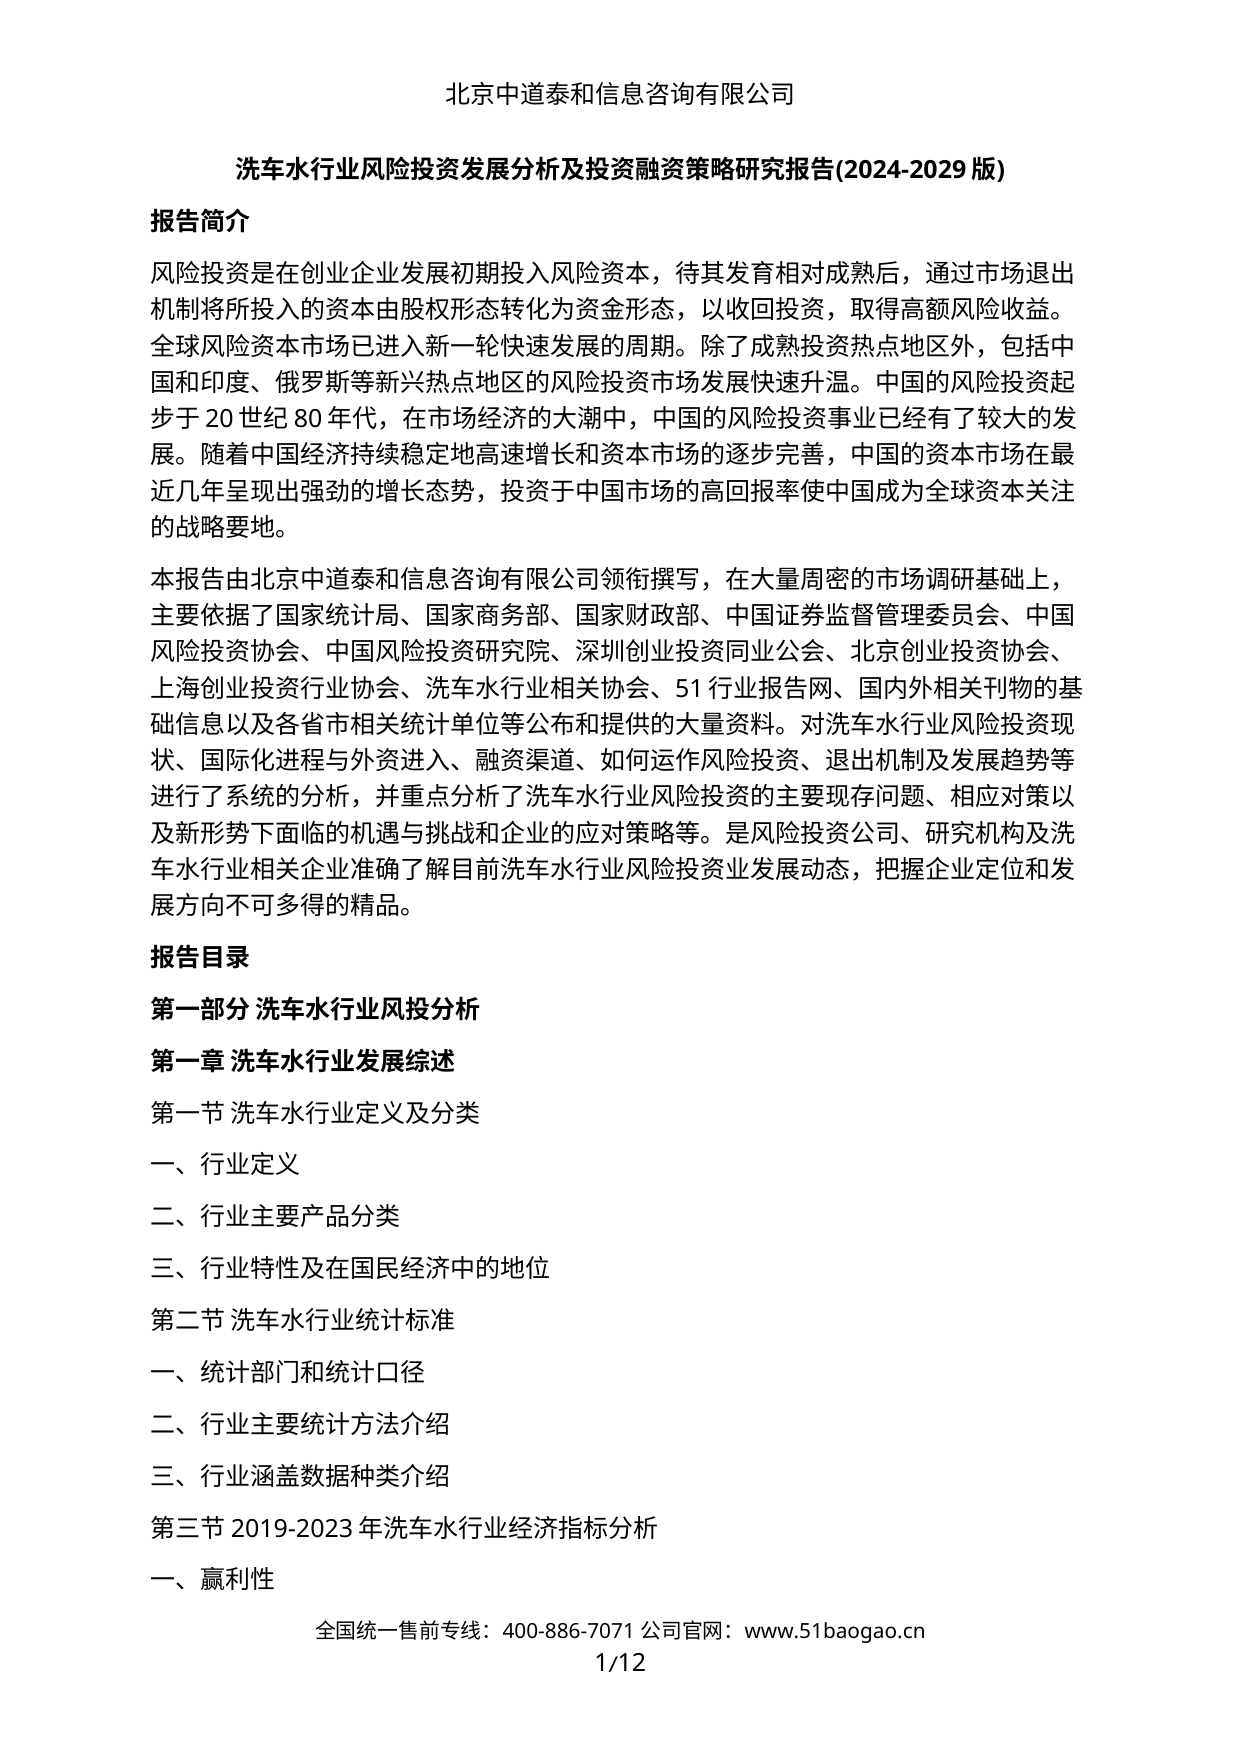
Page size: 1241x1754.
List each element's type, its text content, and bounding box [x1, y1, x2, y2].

text 一、行业定义 [150, 1145, 1090, 1181]
text 二、行业主要产品分类 [150, 1197, 1090, 1233]
text 第一部分 洗车水行业风投分析 [150, 989, 1090, 1026]
text 第一节 洗车水行业定义及分类 [150, 1093, 1090, 1129]
text 第二节 洗车水行业统计标准 [150, 1301, 1090, 1337]
text 第一章 洗车水行业发展综述 [150, 1041, 1090, 1077]
text 一、统计部门和统计口径 [150, 1352, 1090, 1389]
text 第三节 2019-2023年洗车水行业经济指标分析 [150, 1508, 1090, 1544]
text 二、行业主要统计方法介绍 [150, 1404, 1090, 1441]
text 三、行业特性及在国民经济中的地位 [150, 1249, 1090, 1285]
text 洗车水行业风险投资发展分析及投资融资策略研究报告(2024-2029版) [150, 150, 1090, 186]
text 一、赢利性 [150, 1560, 1090, 1596]
text 报告目录 [150, 937, 1090, 974]
text 报告简介 [150, 202, 1090, 238]
text 本报告由北京中道泰和信息咨询有限公司领衔撰写，在大量周密的市场调研基础上，主要依据了国家统计局、国家商务部、国家财政部、中国证券监督管理委员会、中国风险投资协会、中国风险投资研究院、深圳创业投资同业公会、北京创业投资协会、上海创业投资行业协会、洗车水行业相关协会、51行业报告网、国内外相关刊物的基础信息以及各省市相关统计单位等公布和提供的大量资料。对洗车水行业风险投资现状、国际化进程与外资进入、融资渠道、如何运作风险投资、退出机制及发展趋势等进行了系统的分析，并重点分析了洗车水行业风险投资的主要现存问题、相应对策以及新形势下面临的机遇与挑战和企业的应对策略等。是风险投资公司、研究机构及洗车水行业相关企业准确了解目前洗车水行业风险投资业发展动态，把握企业定位和发展方向不可多得的精品。 [150, 559, 1090, 922]
text 风险投资是在创业企业发展初期投入风险资本，待其发育相对成熟后，通过市场退出机制将所投入的资本由股权形态转化为资金形态，以收回投资，取得高额风险收益。全球风险资本市场已进入新一轮快速发展的周期。除了成熟投资热点地区外，包括中国和印度、俄罗斯等新兴热点地区的风险投资市场发展快速升温。中国的风险投资起步于20世纪80年代，在市场经济的大潮中，中国的风险投资事业已经有了较大的发展。随着中国经济持续稳定地高速增长和资本市场的逐步完善，中国的资本市场在最近几年呈现出强劲的增长态势，投资于中国市场的高回报率使中国成为全球资本关注的战略要地。 [150, 254, 1090, 544]
text 三、行业涵盖数据种类介绍 [150, 1456, 1090, 1492]
